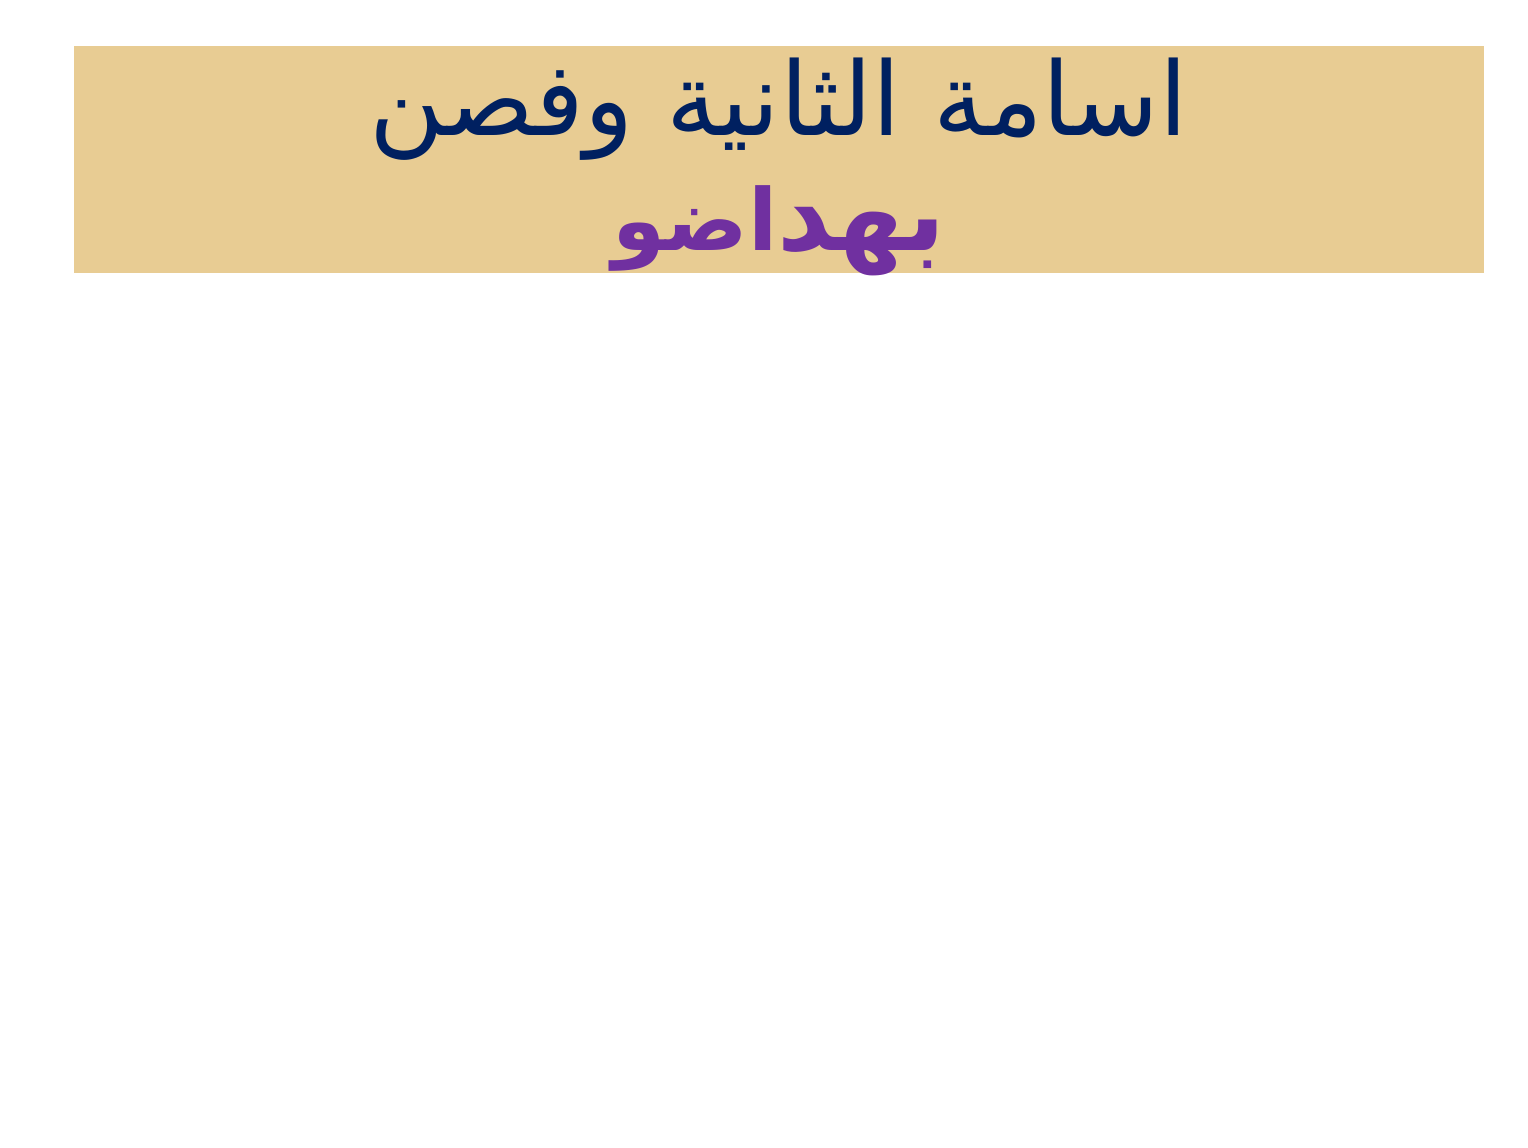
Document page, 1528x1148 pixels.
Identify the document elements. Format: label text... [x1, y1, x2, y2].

text بهداضو [74, 158, 1484, 273]
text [74, 46, 1484, 158]
